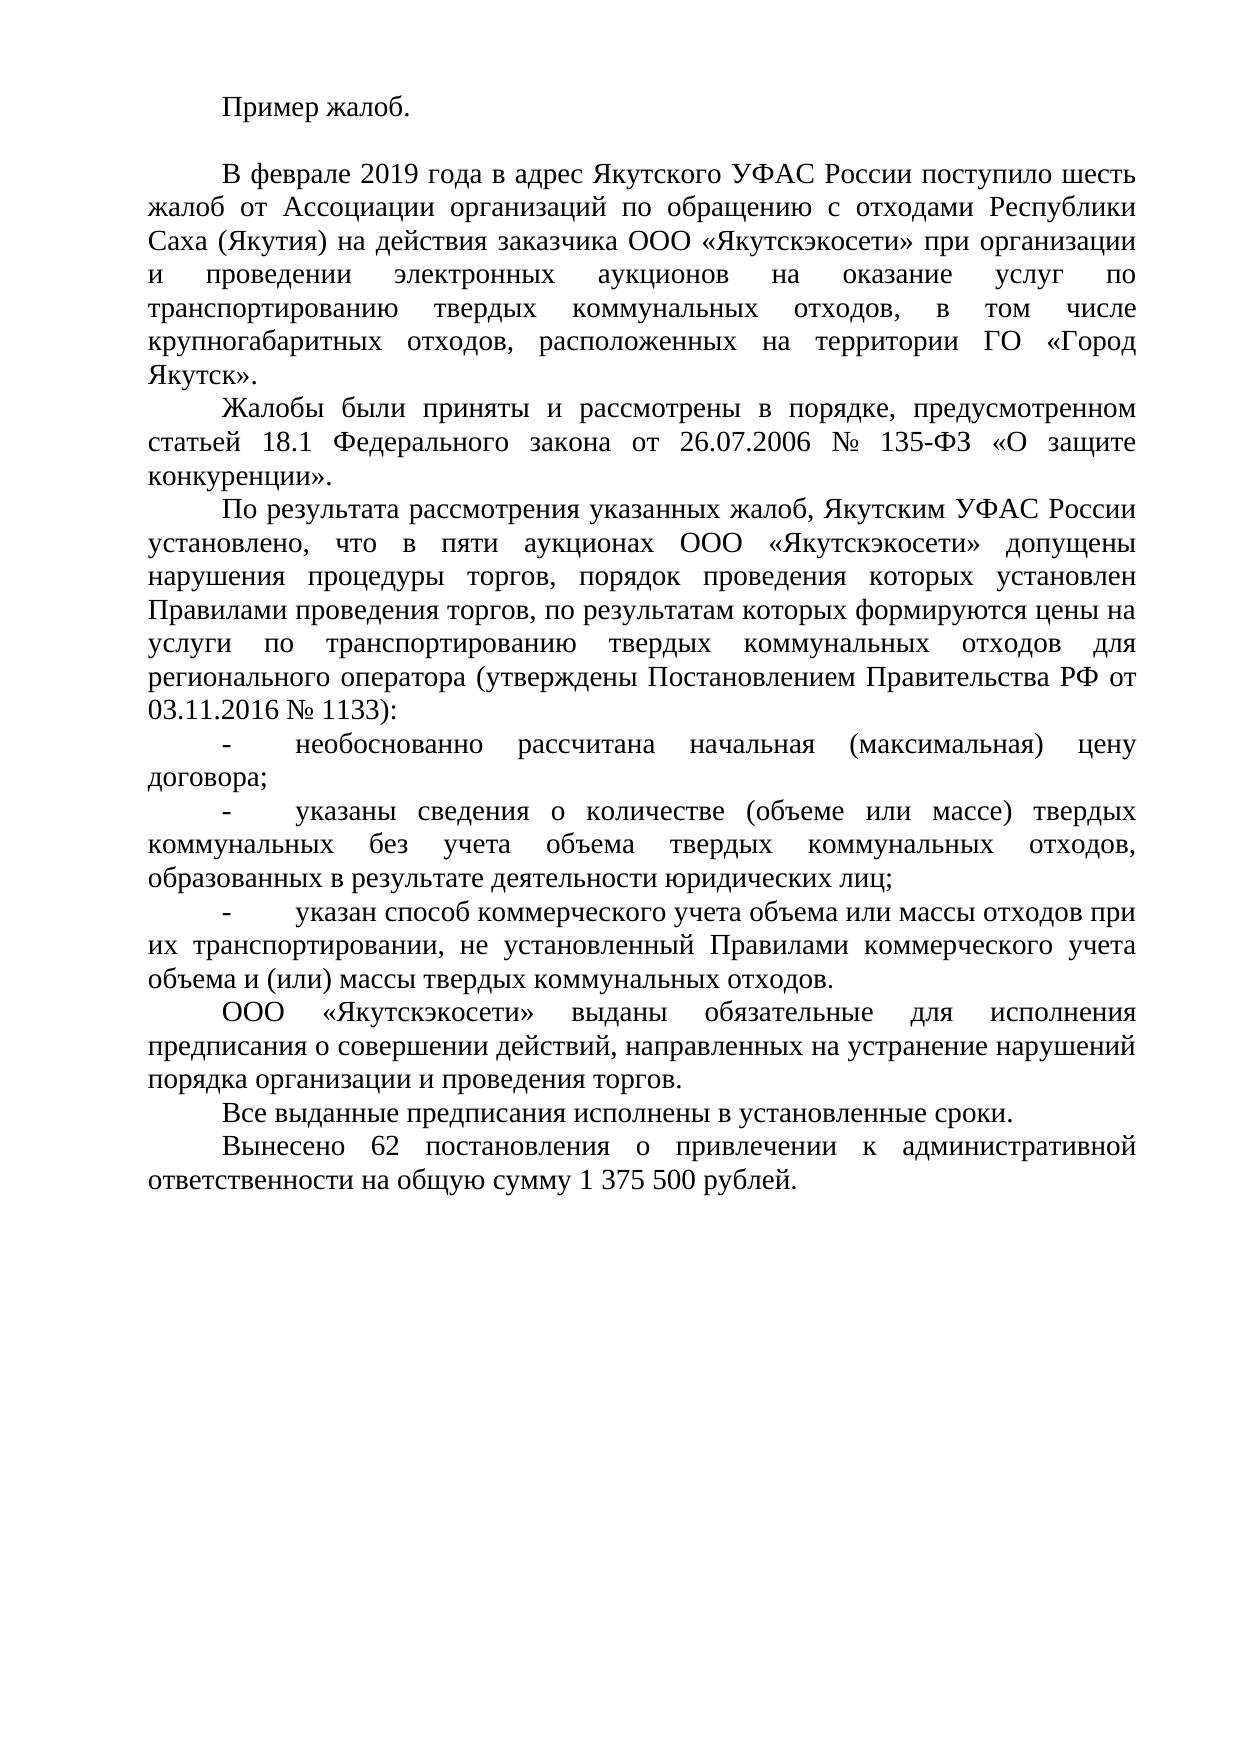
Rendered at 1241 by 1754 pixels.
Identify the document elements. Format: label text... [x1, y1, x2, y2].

text ООО «Якутскэкосети» выданы обязательные для исполнения предписания о совершении действий, направленных на устранение нарушений порядка организации и проведения торгов. [148, 994, 1137, 1095]
text - указан способ коммерческого учета объема или массы отходов при их транспортировании, не установленный Правилами коммерческого учета объема и (или) массы твердых коммунальных отходов. [148, 894, 1137, 994]
text - указаны сведения о количестве (объеме или массе) твердых коммунальных без учета объема твердых коммунальных отходов, образованных в результате деятельности юридических лиц; [148, 793, 1137, 894]
text Жалобы были приняты и рассмотрены в порядке, предусмотренном статьей 18.1 Федерального закона от 26.07.2006 № 135-ФЗ «О защите конкуренции». [148, 391, 1137, 491]
text В феврале 2019 года в адрес Якутского УФАС России поступило шесть жалоб от Ассоциации организаций по обращению с отходами Республики Саха (Якутия) на действия заказчика ООО «Якутскэкосети» при организации и проведении электронных аукционов на оказание услуг по транспортированию твердых коммунальных отходов, в том числе крупногабаритных отходов, расположенных на территории ГО «Город Якутск». [148, 156, 1137, 391]
text Вынесено 62 постановления о привлечении к административной ответственности на общую сумму 1 375 500 рублей. [148, 1128, 1137, 1196]
text - необоснованно рассчитана начальная (максимальная) цену договора; [148, 726, 1137, 793]
text По результата рассмотрения указанных жалоб, Якутским УФАС России установлено, что в пяти аукционах ООО «Якутскэкосети» допущены нарушения процедуры торгов, порядок проведения которых установлен Правилами проведения торгов, по результатам которых формируются цены на услуги по транспортированию твердых коммунальных отходов для регионального оператора (утверждены Постановлением Правительства РФ от 03.11.2016 № 1133): [148, 491, 1137, 726]
text Пример жалоб. [148, 89, 1137, 122]
text Все выданные предписания исполнены в установленные сроки. [148, 1095, 1137, 1128]
